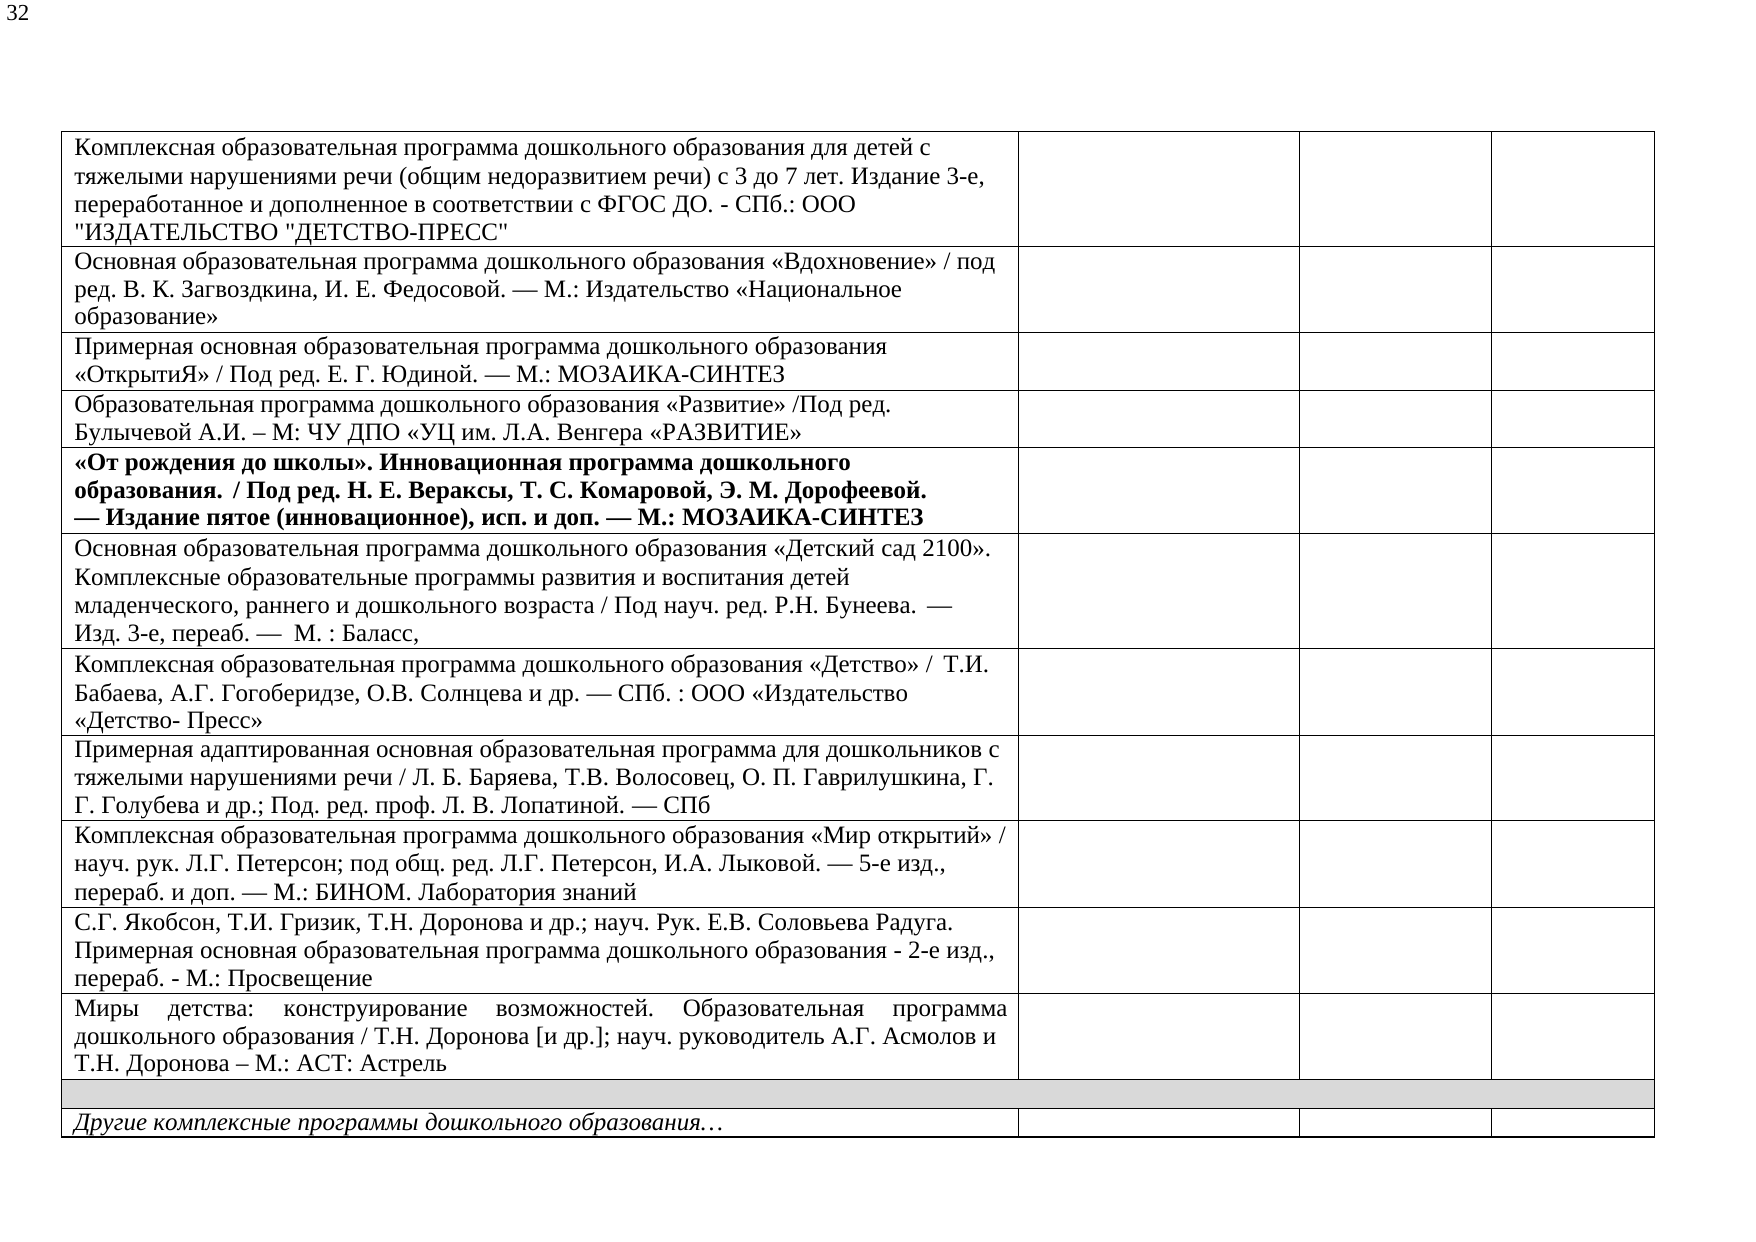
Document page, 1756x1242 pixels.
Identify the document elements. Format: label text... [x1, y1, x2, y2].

table_cell [1300, 994, 1491, 1079]
table_cell [1492, 1109, 1654, 1136]
table_cell [1492, 448, 1654, 533]
table_header Комплексная образовательная программа дошкольного образования для детей с тяжелыми нарушениями речи (общим недоразвитием речи) с 3 до 7 лет. Издание 3-е, переработанное и дополненное в соответствии с ФГОС ДО. - СПб.: ООО "ИЗДАТЕЛЬСТВО "ДЕТСТВО-ПРЕСС" [62, 132, 1018, 246]
table_cell [1019, 448, 1299, 533]
table_cell [1492, 736, 1654, 820]
table_cell [1019, 649, 1299, 734]
table_cell [1300, 908, 1491, 993]
table_cell [1300, 391, 1491, 447]
table_cell [1492, 247, 1654, 332]
table_cell [1492, 908, 1654, 993]
table_cell [1019, 821, 1299, 907]
table_cell С.Г. Якобсон, Т.И. Гризик, Т.Н. Доронова и др.; науч. Рук. Е.В. Соловьева Радуга. Примерная основная образовательная программа дошкольного образования - 2-е изд., перераб. - М.: Просвещение [62, 908, 1018, 993]
table_cell [1492, 333, 1654, 390]
table_cell Комплексная образовательная программа дошкольного образования «Детство» / Т.И. Бабаева, А.Г. Гогоберидзе, О.В. Солнцева и др. — СПб. : ООО «Издательство «Детство- Пресс» [62, 649, 1018, 734]
table_cell [1492, 391, 1654, 447]
table_cell [1300, 1109, 1491, 1136]
table_cell Другие комплексные программы дошкольного образования… [62, 1109, 1018, 1136]
table_cell [1019, 534, 1299, 648]
table_cell [1300, 448, 1491, 533]
table_cell [1300, 649, 1491, 734]
table_cell Основная образовательная программа дошкольного образования «Вдохновение» / под ред. В. К. Загвоздкина, И. Е. Федосовой. — М.: Издательство «Национальное образование» [62, 247, 1018, 332]
table_cell [1300, 821, 1491, 907]
table_cell [1019, 994, 1299, 1079]
table_cell [1019, 908, 1299, 993]
table_cell Примерная основная образовательная программа дошкольного образования «ОткрытиЯ» / Под ред. Е. Г. Юдиной. — М.: МОЗАИКА-СИНТЕЗ [62, 333, 1018, 390]
table_cell [1019, 333, 1299, 390]
table_cell [1300, 333, 1491, 390]
table_cell [62, 1080, 1654, 1108]
table_header [1019, 132, 1299, 246]
table_header [1300, 132, 1491, 246]
table_header [1492, 132, 1654, 246]
table_cell [1300, 534, 1491, 648]
table_cell [1300, 247, 1491, 332]
table_cell Основная образовательная программа дошкольного образования «Детский сад 2100». Комплексные образовательные программы развития и воспитания детей младенческого, раннего и дошкольного возраста / Под науч. ред. Р.Н. Бунеева. —Изд. 3-е, переаб. — М. : Баласс, [62, 534, 1018, 648]
table_cell [1492, 534, 1654, 648]
table_cell «От рождения до школы». Инновационная программа дошкольного образования. / Под ред. Н. Е. Вераксы, Т. С. Комаровой, Э. М. Дорофеевой. — Издание пятое (инновационное), исп. и доп. — М.: МОЗАИКА-СИНТЕЗ [62, 448, 1018, 533]
table_cell [1492, 821, 1654, 907]
table_cell [1019, 247, 1299, 332]
table_cell Образовательная программа дошкольного образования «Развитие» /Под ред. Булычевой А.И. – М: ЧУ ДПО «УЦ им. Л.А. Венгера «РАЗВИТИЕ» [62, 391, 1018, 447]
table_cell [1492, 649, 1654, 734]
table_cell Примерная адаптированная основная образовательная программа для дошкольников с тяжелыми нарушениями речи / Л. Б. Баряева, Т.В. Волосовец, О. П. Гаврилушкина, Г. Г. Голубева и др.; Под. ред. проф. Л. В. Лопатиной. — СПб [62, 736, 1018, 820]
table_cell [1019, 391, 1299, 447]
table_cell [1300, 736, 1491, 820]
table_cell Миры детства: конструирование возможностей. Образовательная программа дошкольного образования / Т.Н. Доронова [и др.]; науч. руководитель А.Г. Асмолов и Т.Н. Доронова – М.: АСТ: Астрель [62, 994, 1018, 1079]
table_cell [1019, 1109, 1299, 1136]
table_cell [1492, 994, 1654, 1079]
table_cell Комплексная образовательная программа дошкольного образования «Мир открытий» / науч. рук. Л.Г. Петерсон; под общ. ред. Л.Г. Петерсон, И.А. Лыковой. — 5-е изд., перераб. и доп. — М.: БИНОМ. Лаборатория знаний [62, 821, 1018, 907]
table_cell [1019, 736, 1299, 820]
